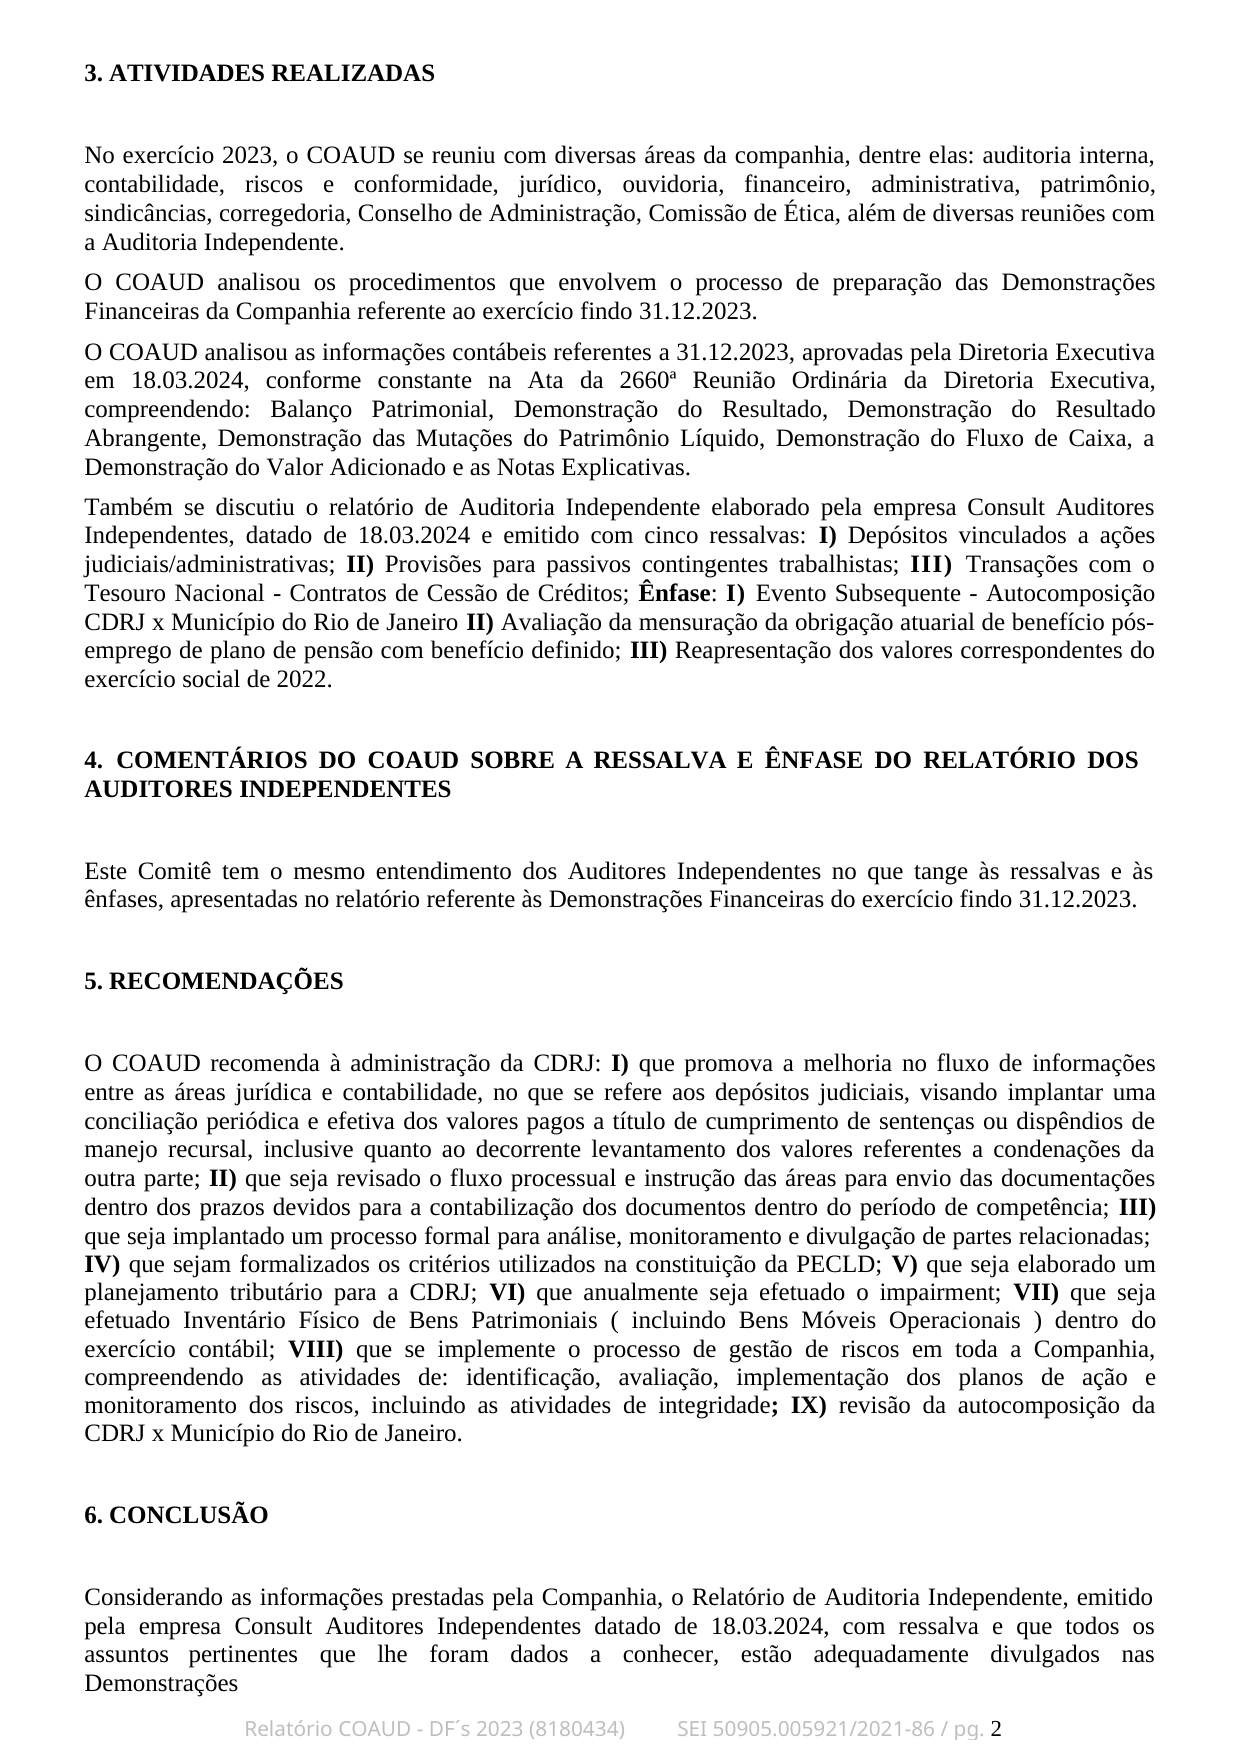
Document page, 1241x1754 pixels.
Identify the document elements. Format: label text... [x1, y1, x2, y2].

subtitle COMENTÁRIOS DO COAUD SOBRE A RESSALVA E ÊNFASE DO RELATÓRIO DOS AUDITORES INDEPENDENTES [84, 745, 1143, 803]
text O COAUD analisou os procedimentos que envolvem o processo de preparação das Demonstrações Financeiras da Companhia referente ao exercício findo 31.12.2023. [84, 267, 1155, 324]
text No exercício 2023, o COAUD se reuniu com diversas áreas da companhia, dentre elas: auditoria interna, contabilidade, riscos e conformidade, jurídico, ouvidoria, financeiro, administrativa, patrimônio, sindicâncias, corregedoria, Conselho de Administração, Comissão de Ética, além de diversas reuniões com a Auditoria Independente. [84, 140, 1156, 255]
text O COAUD analisou as informações contábeis referentes a 31.12.2023, aprovadas pela Diretoria Executiva em 18.03.2024, conforme constante na Ata da 2660ª Reunião Ordinária da Diretoria Executiva, compreendendo: Balanço Patrimonial, Demonstração do Resultado, Demonstração do Resultado Abrangente, Demonstração das Mutações do Patrimônio Líquido, Demonstração do Fluxo de Caixa, a Demonstração do Valor Adicionado e as Notas Explicativas. [84, 337, 1156, 480]
text O COAUD recomenda à administração da CDRJ: I) que promova a melhoria no fluxo de informações entre as áreas jurídica e contabilidade, no que se refere aos depósitos judiciais, visando implantar uma conciliação periódica e efetiva dos valores pagos a título de cumprimento de sentenças ou dispêndios de manejo recursal, inclusive quanto ao decorrente levantamento dos valores referentes a condenações da outra parte; II) que seja revisado o fluxo processual e instrução das áreas para envio das documentações dentro dos prazos devidos para a contabilização dos documentos dentro do período de competência; III) que seja implantado um processo formal para análise, monitoramento e divulgação de partes relacionadas; [84, 1048, 1156, 1249]
subtitle CONCLUSÃO [84, 1500, 1188, 1529]
subtitle RECOMENDAÇÕES [84, 966, 1188, 995]
text IV) que sejam formalizados os critérios utilizados na constituição da PECLD; V) que seja elaborado um planejamento tributário para a CDRJ; VI) que anualmente seja efetuado o impairment; VII) que seja efetuado Inventário Físico de Bens Patrimoniais ( incluindo Bens Móveis Operacionais ) dentro do exercício contábil; VIII) que se implemente o processo de gestão de riscos em toda a Companhia, compreendendo as atividades de: identificação, avaliação, implementação dos planos de ação e monitoramento dos riscos, incluindo as atividades de integridade; IX) revisão da autocomposição da CDRJ x Município do Rio de Janeiro. [84, 1249, 1156, 1447]
text Também se discutiu o relatório de Auditoria Independente elaborado pela empresa Consult Auditores Independentes, datado de 18.03.2024 e emitido com cinco ressalvas: I) Depósitos vinculados a ações judiciais/administrativas; II) Provisões para passivos contingentes trabalhistas; III) Transações com o Tesouro Nacional - Contratos de Cessão de Créditos; Ênfase: I) Evento Subsequente - Autocomposição CDRJ x Município do Rio de Janeiro II) Avaliação da mensuração da obrigação atuarial de benefício pós- emprego de plano de pensão com benefício definido; III) Reapresentação dos valores correspondentes do exercício social de 2022. [84, 492, 1156, 693]
subtitle ATIVIDADES REALIZADAS [84, 58, 1188, 87]
text Este Comitê tem o mesmo entendimento dos Auditores Independentes no que tange às ressalvas e às ênfases, apresentadas no relatório referente às Demonstrações Financeiras do exercício findo 31.12.2023. [84, 856, 1155, 913]
text Considerando as informações prestadas pela Companhia, o Relatório de Auditoria Independente, emitido pela empresa Consult Auditores Independentes datado de 18.03.2024, com ressalva e que todos os assuntos pertinentes que lhe foram dados a conhecer, estão adequadamente divulgados nas Demonstrações [84, 1582, 1154, 1697]
